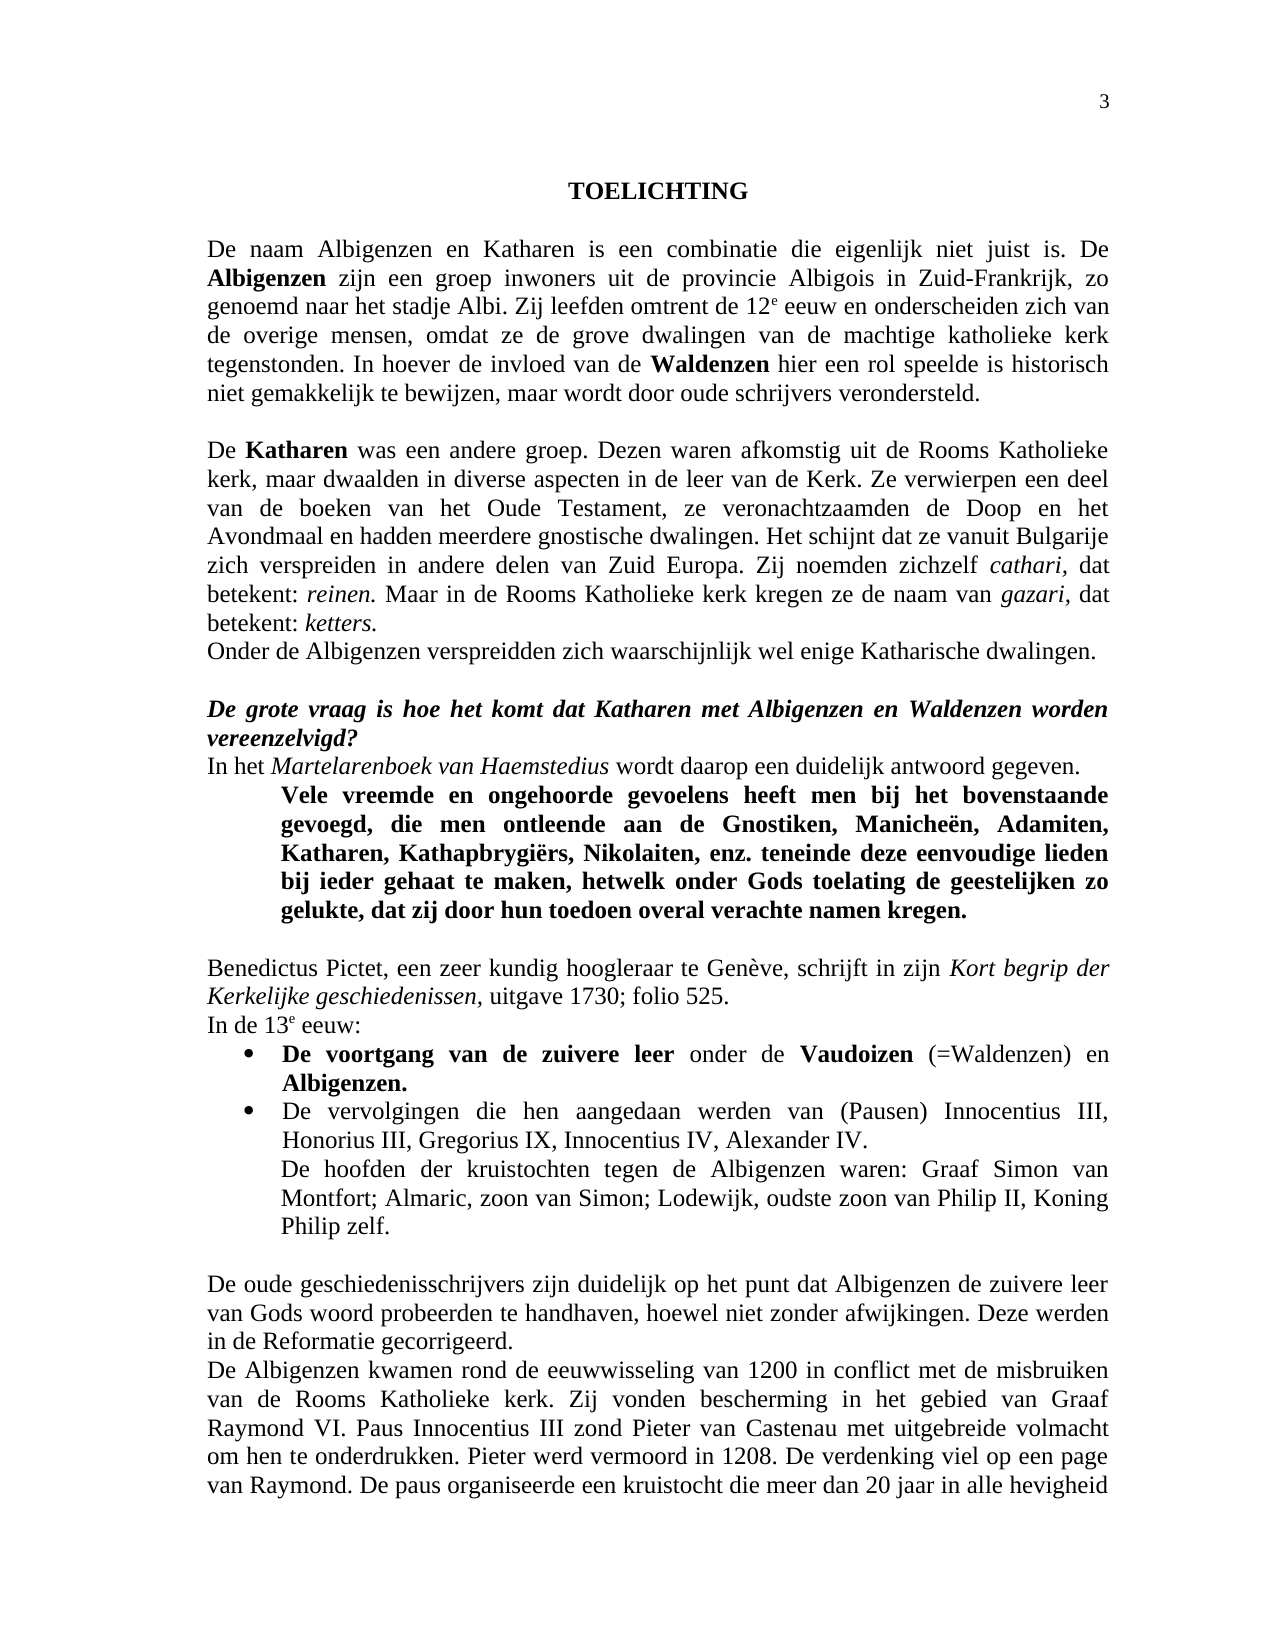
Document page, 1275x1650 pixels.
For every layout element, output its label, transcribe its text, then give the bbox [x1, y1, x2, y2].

text De oude geschiedenisschrijvers zijn duidelijk op het punt dat Albigenzen de zuivere leer van Gods woord probeerden te handhaven, hoewel niet zonder afwijkingen. Deze werden in de Reformatie gecorrigeerd. [207, 1269, 1109, 1355]
list De vervolgingen die hen aangedaan werden van (Pausen) Innocentius III, Honorius III, Gregorius IX, Innocentius IV, Alexander IV. [244, 1096, 1109, 1154]
text De naam Albigenzen en Katharen is een combinatie die eigenlijk niet juist is. De Albigenzen zijn een groep inwoners uit de provincie Albigois in Zuid-Frankrijk, zo genoemd naar het stadje Albi. Zij leefden omtrent de 12e eeuw en onderscheiden zich van de overige mensen, omdat ze de grove dwalingen van de machtige katholieke kerk tegenstonden. In hoever de invloed van de Waldenzen hier een rol speelde is historisch niet gemakkelijk te bewijzen, maar wordt door oude schrijvers verondersteld. [207, 234, 1109, 406]
text De Katharen was een andere groep. Dezen waren afkomstig uit de Rooms Katholieke kerk, maar dwaalden in diverse aspecten in de leer van de Kerk. Ze verwierpen een deel van de boeken van het Oude Testament, ze veronachtzaamden de Doop en het Avondmaal en hadden meerdere gnostische dwalingen. Het schijnt dat ze vanuit Bulgarije zich verspreiden in andere delen van Zuid Europa. Zij noemden zichzelf cathari, dat betekent: reinen. Maar in de Rooms Katholieke kerk kregen ze de naam van gazari, dat betekent: ketters. [207, 435, 1109, 636]
subtitle TOELICHTING [207, 176, 1109, 205]
text De hoofden der kruistochten tegen de Albigenzen waren: Graaf Simon van Montfort; Almaric, zoon van Simon; Lodewijk, oudste zoon van Philip II, Koning Philip zelf. [281, 1154, 1109, 1240]
list De voortgang van de zuivere leer onder de Vaudoizen (=Waldenzen) en Albigenzen. [244, 1039, 1109, 1096]
text In het Martelarenboek van Haemstedius wordt daarop een duidelijk antwoord gegeven. [207, 751, 1109, 780]
text In de 13e eeuw: [207, 1010, 1109, 1039]
text Vele vreemde en ongehoorde gevoelens heeft men bij het bovenstaande gevoegd, die men ontleende aan de Gnostiken, Manicheën, Adamiten, Katharen, Kathapbrygiërs, Nikolaiten, enz. teneinde deze eenvoudige lieden bij ieder gehaat te maken, hetwelk onder Gods toelating de geestelijken zo gelukte, dat zij door hun toedoen overal verachte namen kregen. [281, 780, 1109, 924]
text Onder de Albigenzen verspreidden zich waarschijnlijk wel enige Katharische dwalingen. [207, 636, 1109, 665]
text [207, 1355, 1109, 1499]
text Benedictus Pictet, een zeer kundig hoogleraar te Genève, schrijft in zijn Kort begrip der Kerkelijke geschiedenissen, uitgave 1730; folio 525. [207, 953, 1109, 1010]
text De grote vraag is hoe het komt dat Katharen met Albigenzen en Waldenzen worden vereenzelvigd? [207, 694, 1109, 751]
